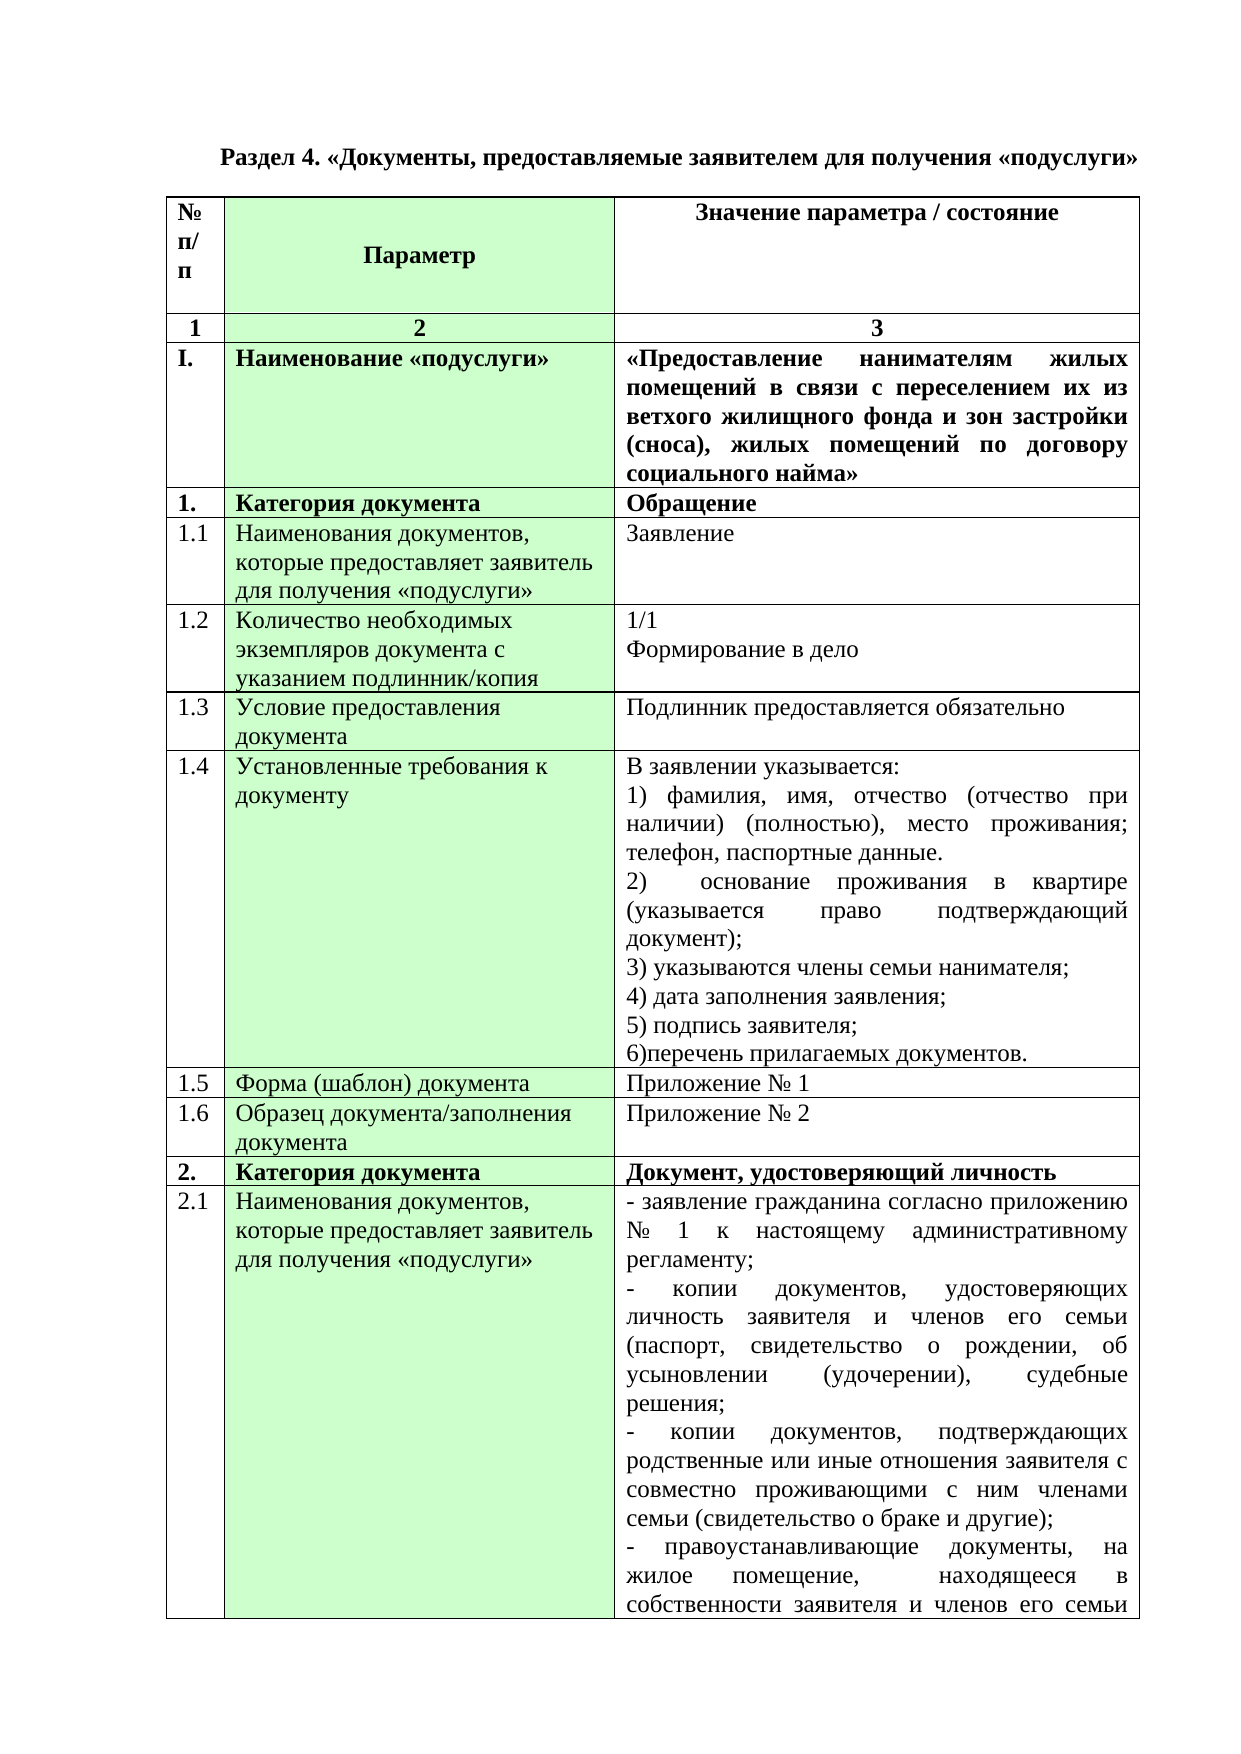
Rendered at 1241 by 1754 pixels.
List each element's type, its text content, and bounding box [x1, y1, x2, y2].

table_cell Форма (шаблон) документа [225, 1068, 614, 1097]
table_cell «Предоставление нанимателям жилых помещений в связи с переселением их из ветхого жилищного фонда и зон застройки (сноса), жилых помещений по договору социального найма» [615, 343, 1139, 487]
table_cell 1.3 [167, 693, 224, 750]
table_cell 1/1 Формирование в дело [615, 605, 1139, 691]
table_cell Обращение [615, 488, 1139, 517]
table_cell Категория документа [225, 1157, 614, 1185]
table_cell 2. [167, 1157, 224, 1185]
table_cell Количество необходимых экземпляров документа с указанием подлинник/копия [225, 605, 614, 691]
table_cell Наименования документов, которые предоставляет заявитель для получения «подуслуги» [225, 518, 614, 604]
table_cell 1.1 [167, 518, 224, 604]
table_cell 2.1 [167, 1186, 224, 1618]
table_cell В заявлении указывается: 1) фамилия, имя, отчество (отчество при наличии) (полностью), место проживания; телефон, паспортные данные. 2) основание проживания в квартире (указывается право подтверждающий документ); 3) указываются члены семьи нанимателя; 4) дата заполнения заявления; 5) подпись заявителя; 6)перечень прилагаемых документов. [615, 751, 1139, 1067]
table_cell 1.2 [167, 605, 224, 691]
table_cell Наименование «подуслуги» [225, 343, 614, 487]
table_cell 2 [225, 314, 614, 342]
table_cell Категория документа [225, 488, 614, 517]
table_header № п/п [167, 198, 224, 312]
table_cell 1 [167, 314, 224, 342]
table_cell Условие предоставления документа [225, 693, 614, 750]
table_cell Документ, удостоверяющий личность [615, 1157, 1139, 1185]
table_cell Образец документа/заполнения документа [225, 1098, 614, 1156]
text Раздел 4. «Документы, предоставляемые заявителем для получения «подуслуги» [177, 142, 1181, 171]
table_cell Приложение № 1 [615, 1068, 1139, 1097]
table_header Параметр [225, 198, 614, 312]
table_cell I. [167, 343, 224, 487]
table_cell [615, 1186, 1139, 1618]
table_cell Приложение № 2 [615, 1098, 1139, 1156]
table_cell Заявление [615, 518, 1139, 604]
table_header Значение параметра / состояние [615, 198, 1139, 312]
table_cell 1. [167, 488, 224, 517]
table_cell 1.6 [167, 1098, 224, 1156]
table_cell 1.4 [167, 751, 224, 1067]
table_cell Подлинник предоставляется обязательно [615, 693, 1139, 750]
table_cell 3 [615, 314, 1139, 342]
table_cell 1.5 [167, 1068, 224, 1097]
table_cell Установленные требования к документу [225, 751, 614, 1067]
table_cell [225, 1186, 614, 1618]
